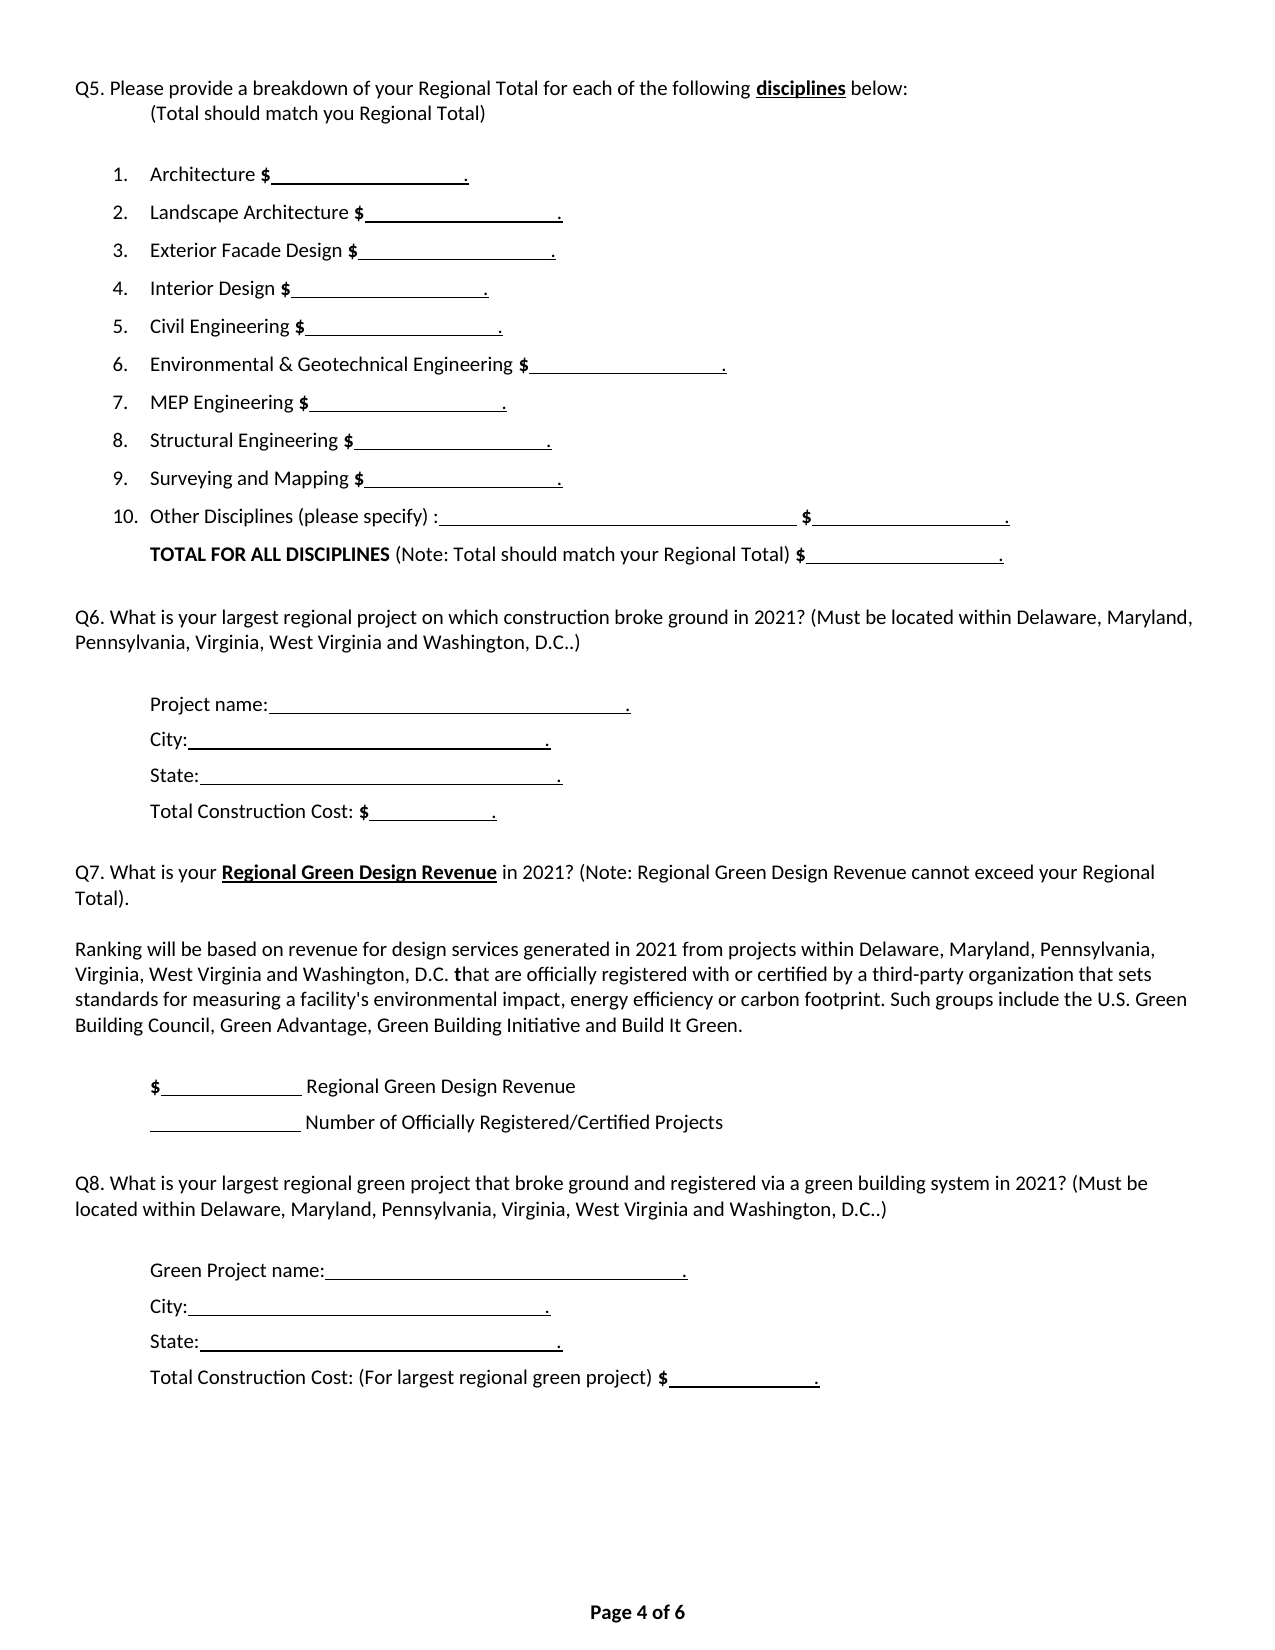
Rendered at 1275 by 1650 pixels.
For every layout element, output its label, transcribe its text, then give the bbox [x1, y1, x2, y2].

list MEP Engineering $ . [112, 389, 1200, 414]
list Civil Engineering $ . [112, 313, 1200, 339]
text City: . [75, 1293, 1200, 1318]
text (Total should match you Regional Total) [75, 100, 1200, 126]
text State: . [75, 762, 1200, 788]
list Surveying and Mapping $ . [112, 465, 1200, 490]
text Number of Officially Registered/Certified Projects [75, 1109, 1200, 1134]
text TOTAL FOR ALL DISCIPLINES (Note: Total should match your Regional Total) $ . [150, 541, 1200, 566]
list Environmental & Geotechnical Engineering $ . [112, 351, 1200, 377]
list Landscape Architecture $ . [112, 199, 1200, 225]
list Other Disciplines (please specify) : $ . [112, 503, 1200, 528]
text Ranking will be based on revenue for design services generated in 2021 from projects within Delaware, Maryland, Pennsylvania, Virginia, West Virginia and Washington, D.C. that are officially registered with or certified by a third-party organization that sets standards for measuring a facility's environmental impact, energy efficiency or carbon footprint. Such groups include the U.S. Green Building Council, Green Advantage, Green Building Initiative and Build It Green. [75, 936, 1200, 1037]
text City: . [75, 727, 1200, 752]
text Q7. What is your Regional Green Design Revenue in 2021? (Note: Regional Green Design Revenue cannot exceed your Regional Total). [75, 859, 1200, 910]
list Structural Engineering $ . [112, 427, 1200, 452]
text Q6. What is your largest regional project on which construction broke ground in 2021? (Must be located within Delaware, Maryland, Pennsylvania, Virginia, West Virginia and Washington, D.C..) [75, 604, 1200, 655]
text Total Construction Cost: (For largest regional green project) $ . [75, 1364, 1200, 1390]
list Exterior Facade Design $ . [112, 237, 1200, 263]
text State: . [75, 1329, 1200, 1354]
text $ Regional Green Design Revenue [75, 1073, 1200, 1099]
text Q5. Please provide a breakdown of your Regional Total for each of the following disciplines below: [75, 75, 1200, 100]
text Q8. What is your largest regional green project that broke ground and registered via a green building system in 2021? (Must be located within Delaware, Maryland, Pennsylvania, Virginia, West Virginia and Washington, D.C..) [75, 1170, 1200, 1221]
list Architecture $ . [112, 162, 1200, 187]
list Interior Design $ . [112, 275, 1200, 301]
text Total Construction Cost: $ . [75, 798, 1200, 824]
text Green Project name: . [75, 1257, 1200, 1282]
text Project name: . [75, 691, 1200, 716]
